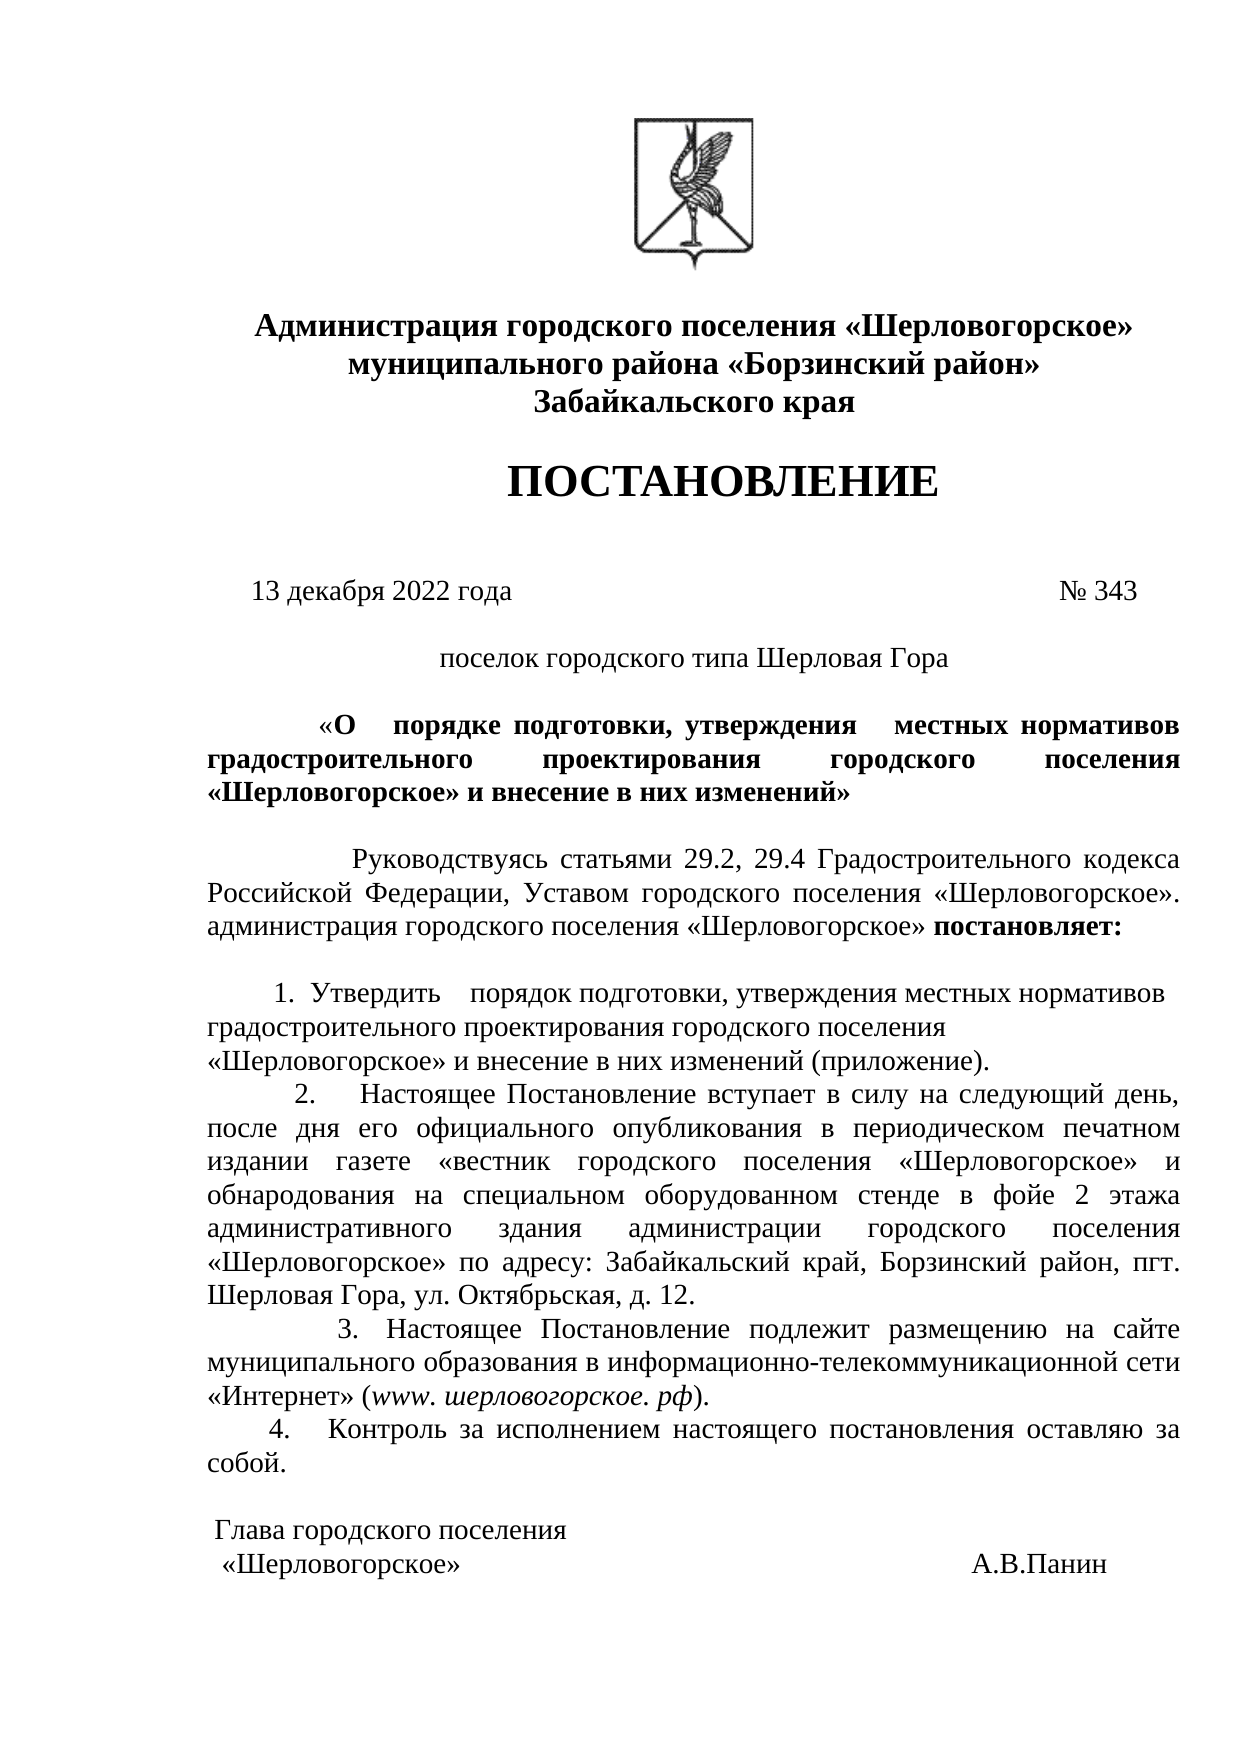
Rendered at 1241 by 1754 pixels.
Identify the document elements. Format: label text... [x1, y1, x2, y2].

text 1. Утвердить порядок подготовки, утверждения местных нормативов градостроительного проектирования городского поселения «Шерловогорское» и внесение в них изменений (приложение). [207, 976, 1181, 1076]
text Забайкальского края [207, 381, 1181, 420]
text 4. Контроль за исполнением настоящего постановления оставляю за собой. [207, 1412, 1181, 1479]
text Глава городского поселения [207, 1512, 1181, 1546]
text «О порядке подготовки, утверждения местных нормативов градостроительного проектирования городского поселения «Шерловогорское» и внесение в них изменений» [207, 707, 1181, 808]
text «Шерловогорское» А.В.Панин [207, 1546, 1181, 1579]
text поселок городского типа Шерловая Гора [207, 640, 1181, 674]
text 13 декабря 2022 года № 343 [207, 573, 1181, 607]
text 2. Настоящее Постановление вступает в силу на следующий день, после дня его официального опубликования в периодическом печатном издании газете «вестник городского поселения «Шерловогорское» и обнародования на специальном оборудованном стенде в фойе 2 этажа административного здания администрации городского поселения «Шерловогорское» по адресу: Забайкальский край, Борзинский район, пгт. Шерловая Гора, ул. Октябрьская, д. 12. [207, 1076, 1181, 1311]
picture [633, 118, 755, 272]
text Администрация городского поселения «Шерловогорское» [207, 305, 1181, 343]
text 3. Настоящее Постановление подлежит размещению на сайте муниципального образования в информационно-телекоммуникационной сети «Интернет» (www. шерловогорское. рф). [207, 1311, 1181, 1412]
text Руководствуясь статьями 29.2, 29.4 Градостроительного кодекса Российской Федерации, Уставом городского поселения «Шерловогорское». администрация городского поселения «Шерловогорское» постановляет: [207, 841, 1181, 942]
title ПОСТАНОВЛЕНИЕ [207, 453, 1182, 506]
text муниципального района «Борзинский район» [207, 343, 1181, 381]
